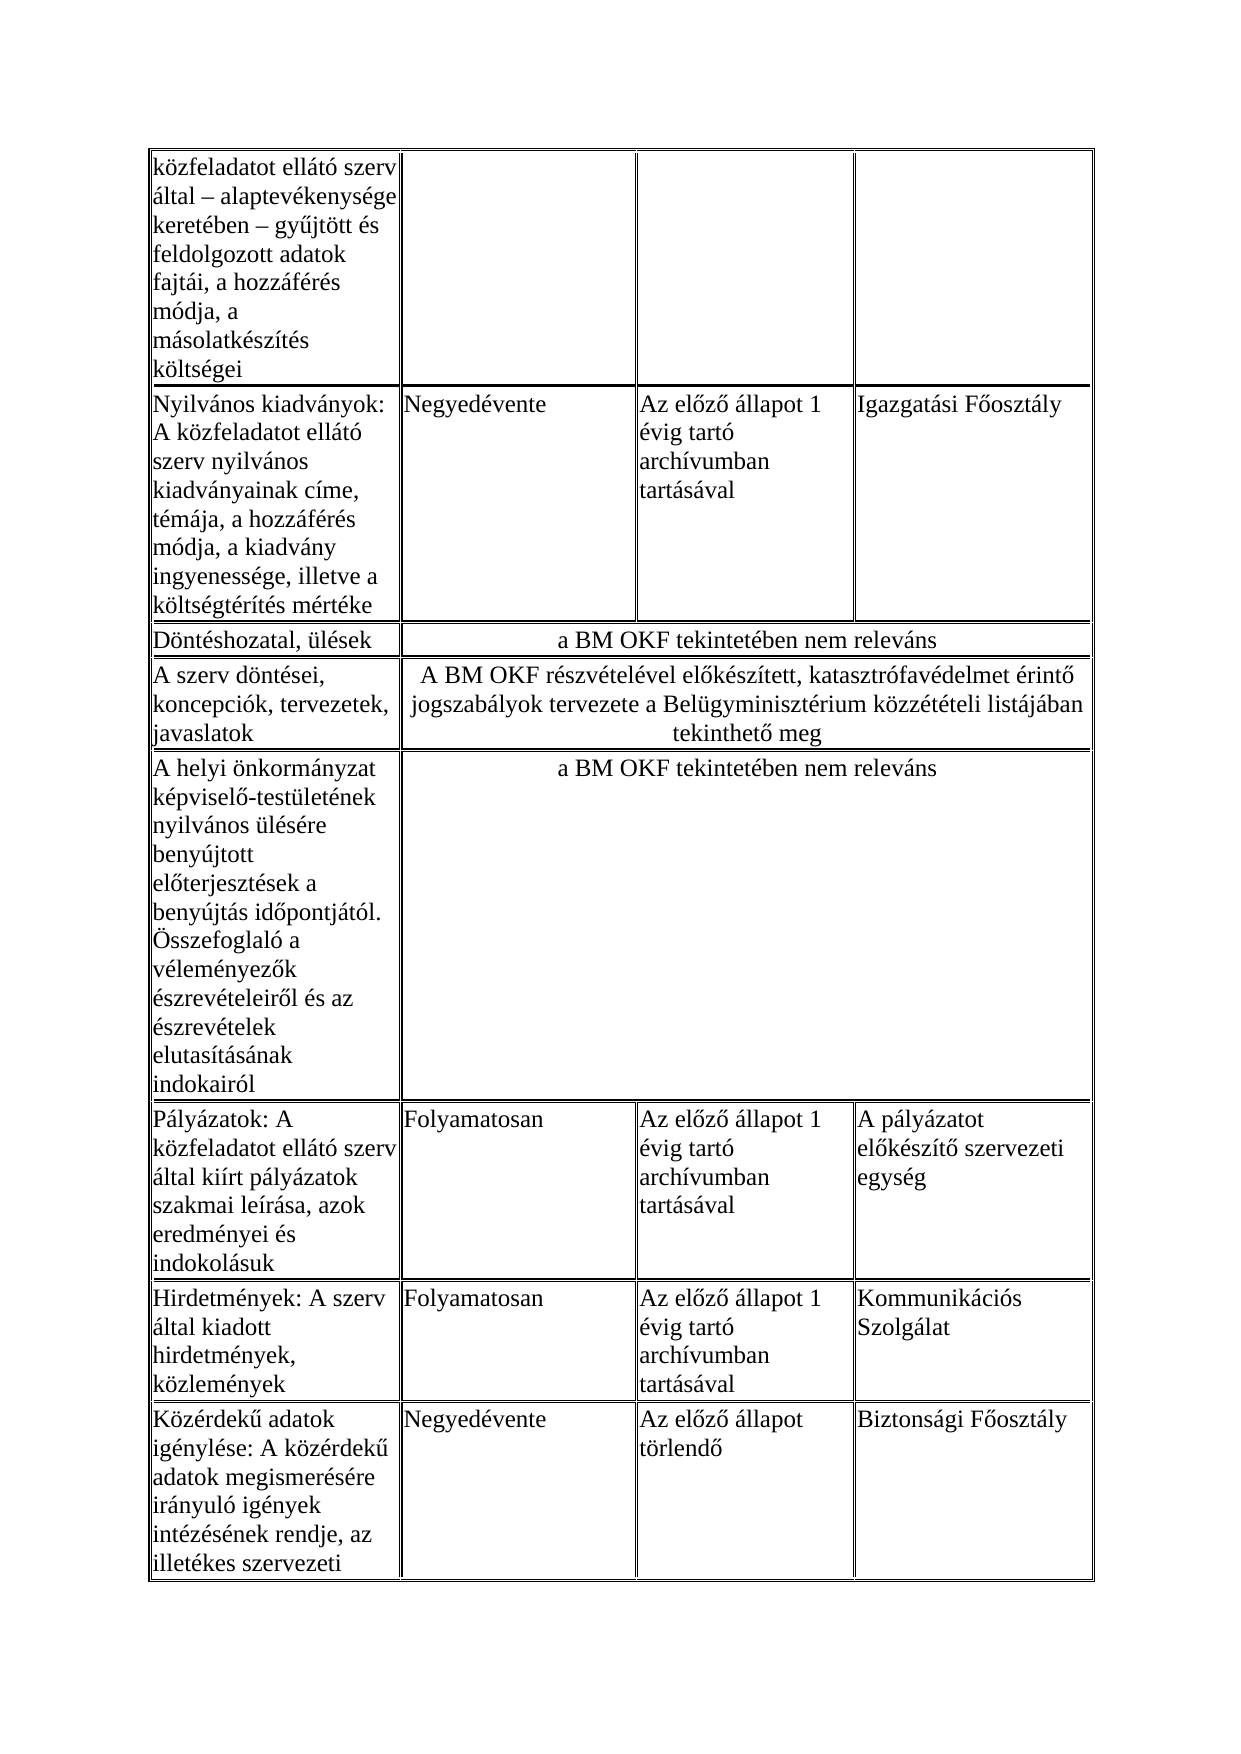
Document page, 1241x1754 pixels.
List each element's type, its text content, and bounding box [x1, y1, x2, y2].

table_cell Az előző állapot 1 évig tartó archívumban tartásával [638, 1103, 853, 1278]
table_cell Nyilvános kiadványok: A közfeladatot ellátó szerv nyilvános kiadványainak címe, témája, a hozzáférés módja, a kiadvány ingyenessége, illetve a költségtérítés mértéke [152, 384, 399, 620]
table_cell a BM OKF tekintetében nem releváns [403, 748, 1092, 1099]
table_cell A szerv döntései, koncepciók, tervezetek, javaslatok [152, 655, 399, 748]
table_cell Döntéshozatal, ülések [152, 620, 399, 655]
table_cell A helyi önkormányzat képviselő-testületének nyilvános ülésére benyújtott előterjesztések a benyújtás időpontjától. Összefoglaló a véleményezők észrevételeiről és az észrevételek elutasításának indokairól [152, 748, 399, 1099]
table_cell Negyedévente [403, 387, 635, 620]
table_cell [855, 151, 1092, 384]
table_cell Kommunikációs Szolgálat [856, 1278, 1092, 1399]
table_cell Negyedévente [401, 1403, 637, 1578]
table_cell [637, 151, 854, 384]
table_cell a BM OKF tekintetében nem releváns [403, 620, 1092, 655]
table_cell A BM OKF részvételével előkészített, katasztrófavédelmet érintő jogszabályok tervezete a Belügyminisztérium közzétételi listájában tekinthető meg [403, 655, 1092, 748]
table_cell Pályázatok: A közfeladatot ellátó szerv által kiírt pályázatok szakmai leírása, azok eredményei és indokolásuk [152, 1099, 399, 1278]
table_cell Folyamatosan [403, 1282, 635, 1399]
table_cell Folyamatosan [403, 1103, 635, 1278]
table_cell A pályázatot előkészítő szervezeti egység [856, 1099, 1092, 1278]
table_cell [152, 1400, 401, 1578]
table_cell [401, 151, 637, 384]
table_cell Igazgatási Főosztály [856, 384, 1092, 620]
table_cell Az előző állapot 1 évig tartó archívumban tartásával [638, 387, 853, 620]
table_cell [150, 149, 401, 384]
table_cell Az előző állapot 1 évig tartó archívumban tartásával [638, 1282, 853, 1399]
table_cell Hirdetmények: A szerv által kiadott hirdetmények, közlemények [152, 1278, 399, 1399]
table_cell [855, 1400, 1092, 1578]
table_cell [637, 1403, 854, 1578]
